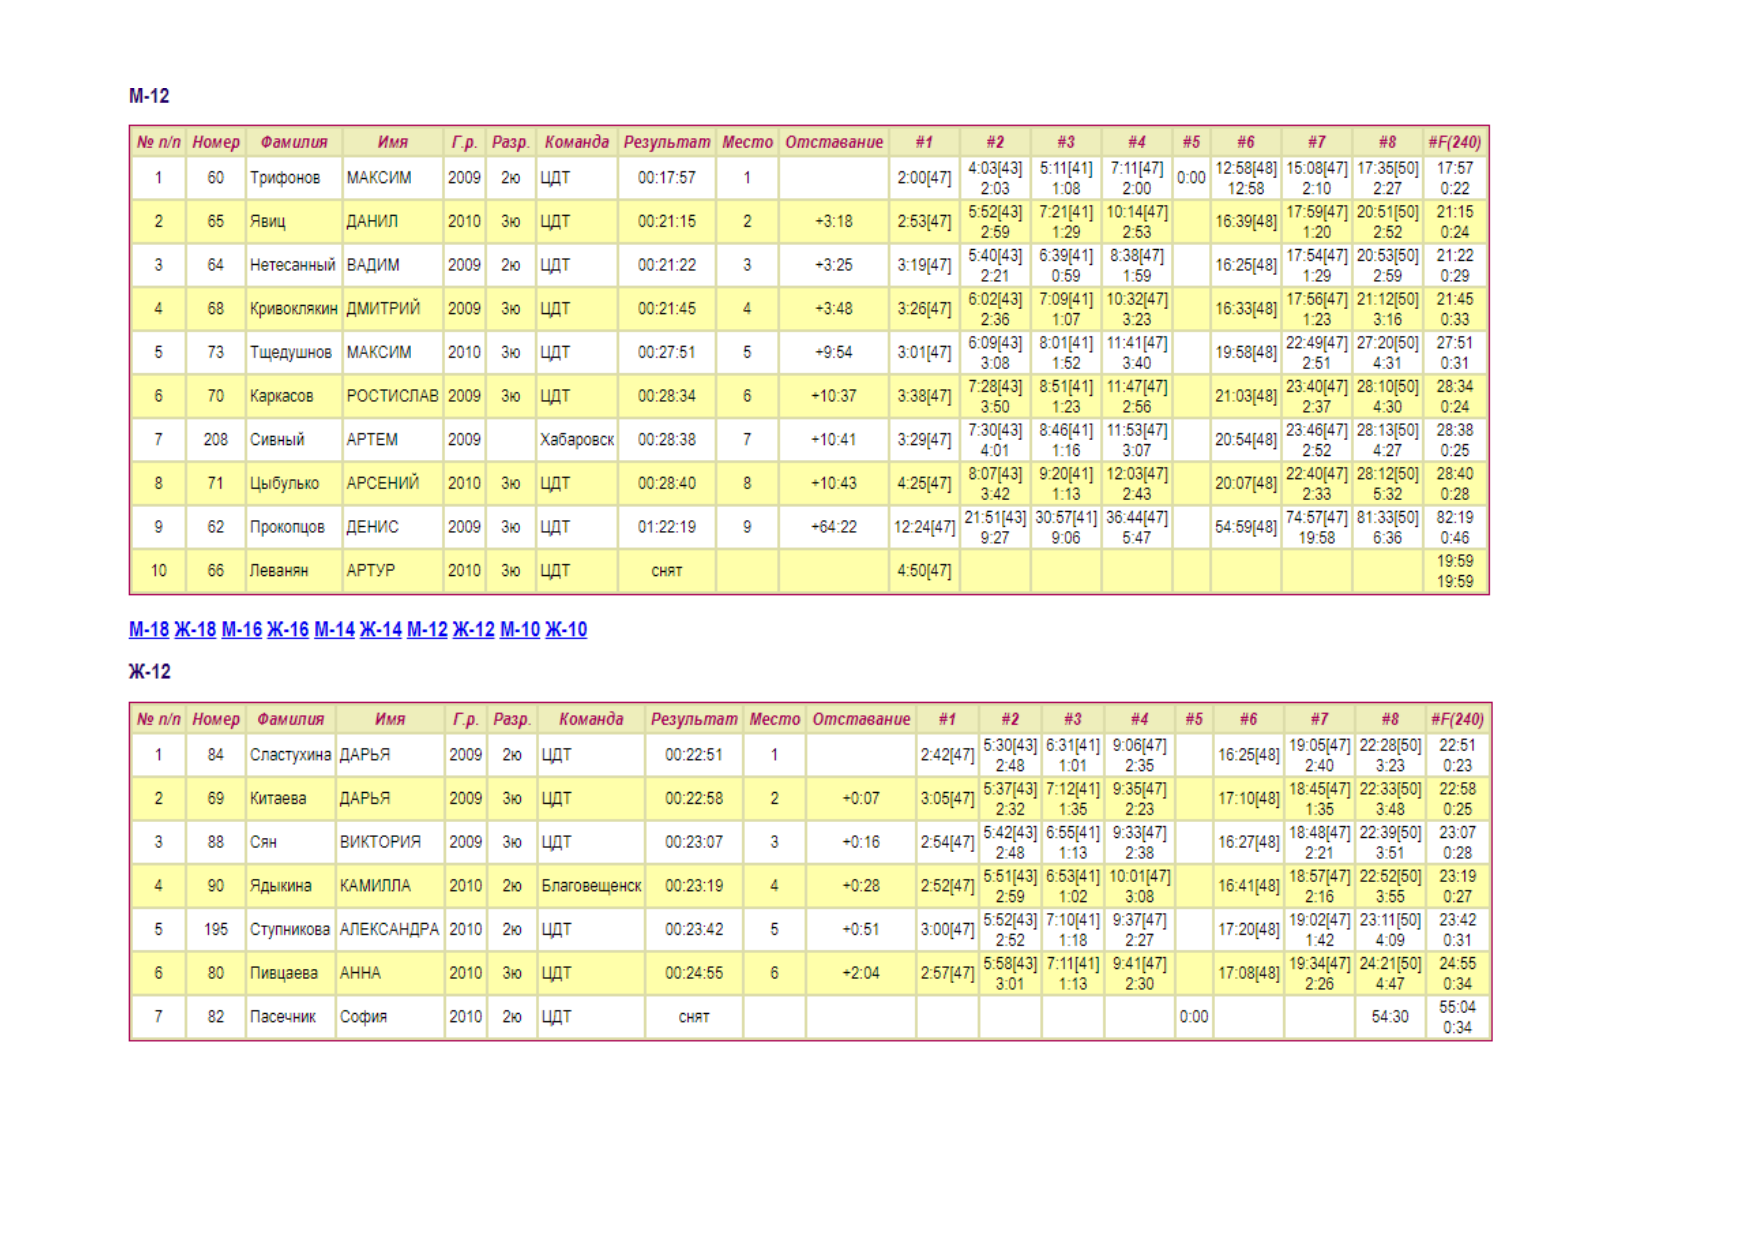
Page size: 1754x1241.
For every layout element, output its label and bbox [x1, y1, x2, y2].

picture [118, 88, 1636, 1058]
